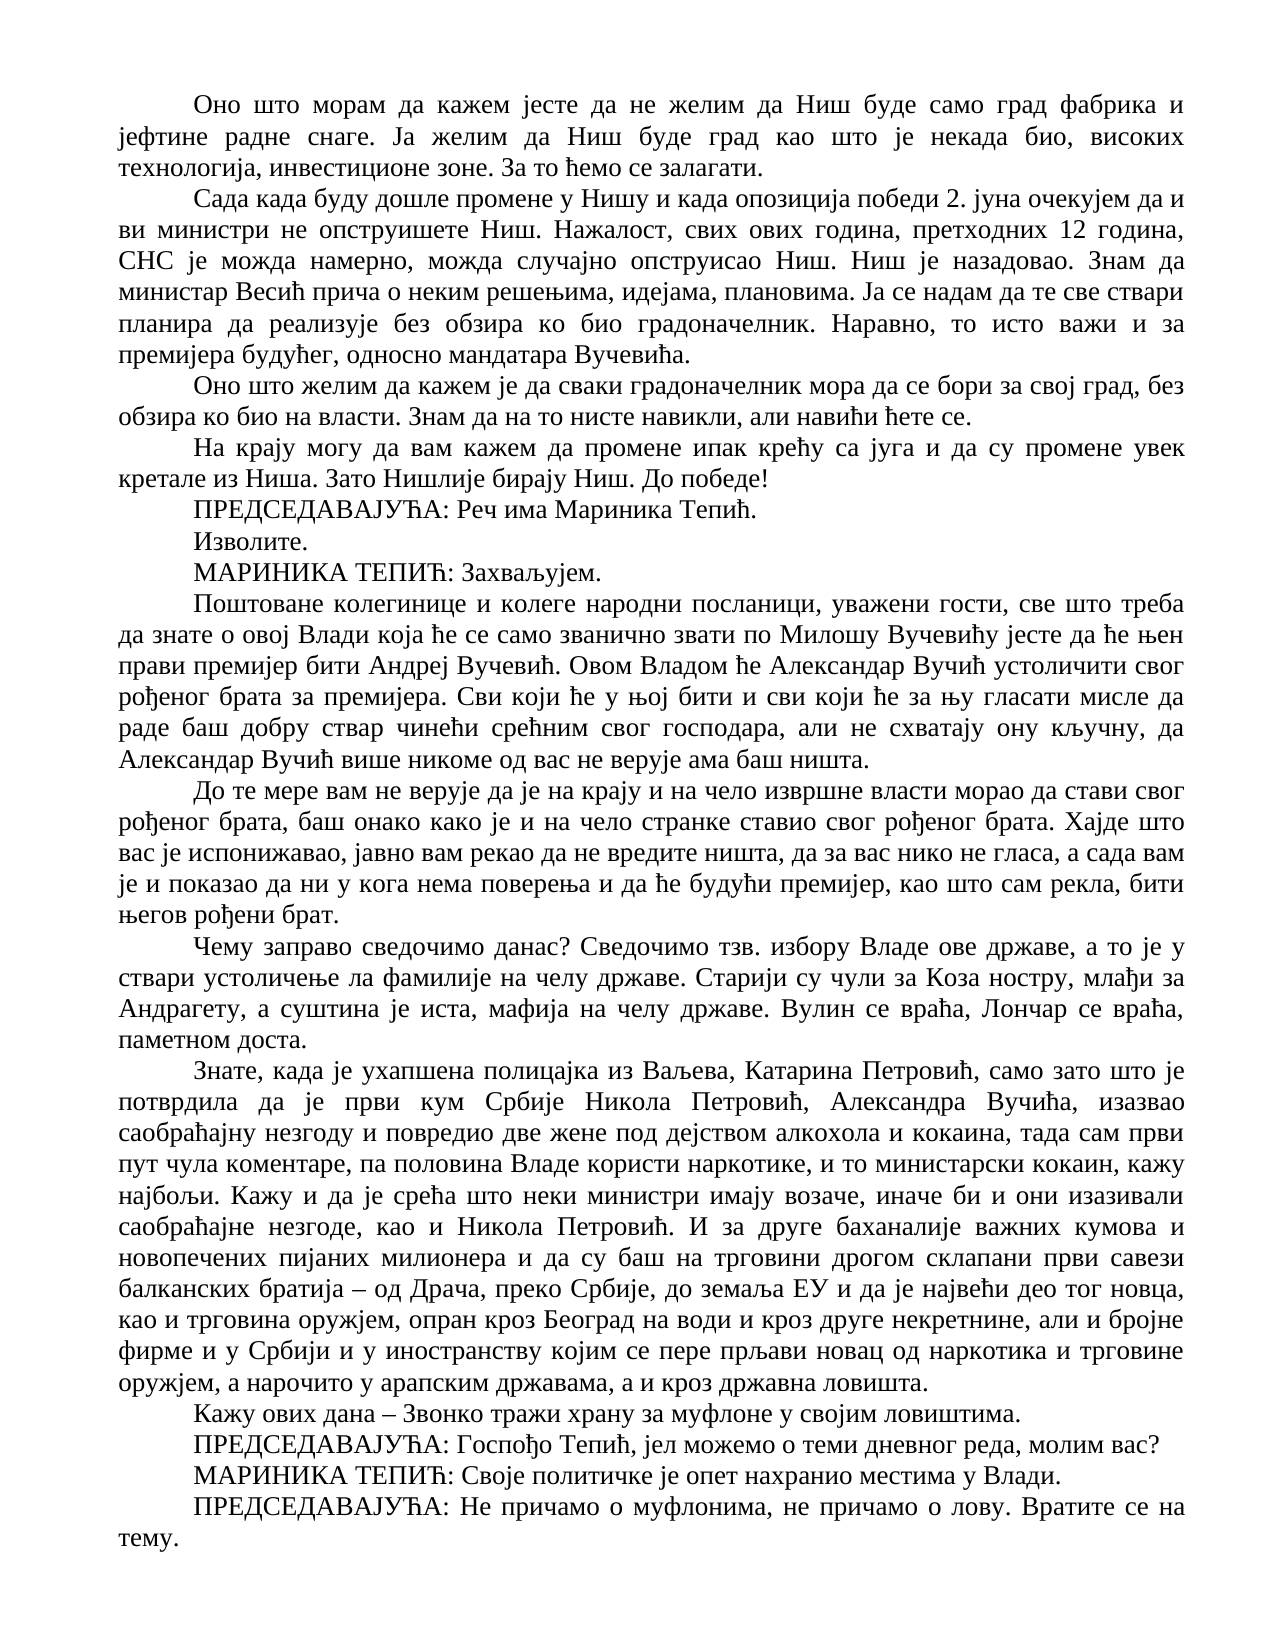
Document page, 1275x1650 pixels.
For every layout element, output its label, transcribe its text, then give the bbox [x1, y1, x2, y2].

text ПРЕДСЕДАВАЈУЋА: Реч има Мариника Тепић. [118, 493, 1186, 525]
text Кажу ових дана – Звонко тражи храну за муфлоне у својим ловиштима. [118, 1397, 1186, 1428]
text Знате, када је ухапшена полицајка из Ваљева, Катарина Петровић, само зато што је потврдила да је први кум Србије Никола Петровић, Александра Вучића, изазвао саобраћајну незгоду и повредио две жене под дејством алкохола и кокаина, тада сам први пут чула коментаре, па половина Владе користи наркотике, и то министарски кокаин, кажу најбољи. Кажу и да је срећа што неки министри имају возаче, иначе би и они изазивали саобраћајне незгоде, као и Никола Петровић. И за друге баханалије важних кумова и новопечених пијаних милионера и да су баш на трговини дрогом склапани први савези балканских братија – од Драча, преко Србије, до земаља ЕУ и да је највећи део тог новца, као и трговина оружјем, опран кроз Београд на води и кроз друге некретнине, али и бројне фирме и у Србији и у иностранству којим се пере прљави новац од наркотика и трговине оружјем, а нарочито у арапским државама, а и кроз државна ловишта. [118, 1054, 1186, 1397]
text Изволите. [118, 525, 1186, 556]
text ПРЕДСЕДАВАЈУЋА: Госпођо Тепић, јел можемо о теми дневног реда, молим вас? [118, 1428, 1186, 1459]
text Оно што морам да кажем јесте да не желим да Ниш буде само град фабрика и јефтине радне снаге. Ја желим да Ниш буде град као што је некада био, високих технологија, инвестиционе зоне. За то ћемо се залагати. [118, 89, 1186, 182]
text Чему заправо сведочимо данас? Сведочимо тзв. избору Владе ове државе, а то је у ствари устоличење ла фамилије на челу државе. Старији су чули за Коза ностру, млађи за Андрагету, а суштина је иста, мафија на челу државе. Вулин се враћа, Лончар се враћа, паметном доста. [118, 929, 1186, 1054]
text На крају могу да вам кажем да промене ипак крећу са југа и да су промене увек кретале из Ниша. Зато Нишлије бирају Ниш. До победе! [118, 431, 1186, 493]
text МАРИНИКА ТЕПИЋ: Своје политичке је опет нахранио местима у Влади. [118, 1459, 1186, 1490]
text Поштоване колегинице и колеге народни посланици, уважени гости, све што треба да знате о овој Влади која ће се само званично звати по Милошу Вучевићу јесте да ће њен прави премијер бити Андреј Вучевић. Овом Владом ће Александар Вучић устоличити свог рођеног брата за премијера. Сви који ће у њој бити и сви који ће за њу гласати мисле да раде баш добру ствар чинећи срећним свог господара, али не схватају ону кључну, да Александар Вучић више никоме од вас не верује ама баш ништа. [118, 587, 1186, 774]
text ПРЕДСЕДАВАЈУЋА: Не причамо о муфлонима, не причамо о лову. Вратите се на тему. [118, 1490, 1186, 1552]
text Оно што желим да кажем је да сваки градоначелник мора да се бори за свој град, без обзира ко био на власти. Знам да на то нисте навикли, али навићи ћете се. [118, 369, 1186, 431]
text МАРИНИКА ТЕПИЋ: Захваљујем. [118, 556, 1186, 587]
text Сада када буду дошле промене у Нишу и када опозиција победи 2. јуна очекујем да и ви министри не опструишете Ниш. Нажалост, свих ових година, претходних 12 година, СНС је можда намерно, можда случајно опструисао Ниш. Ниш је назадовао. Знам да министар Весић прича о неким решењима, идејама, плановима. Ја се надам да те све ствари планира да реализује без обзира ко био градоначелник. Наравно, то исто важи и за премијера будућег, односно мандатара Вучевића. [118, 182, 1186, 369]
text До те мере вам не верује да је на крају и на чело извршне власти морао да стави свог рођеног брата, баш онако како је и на чело странке ставио свог рођеног брата. Хајде што вас је испонижавао, јавно вам рекао да не вредите ништа, да за вас нико не гласа, а сада вам је и показао да ни у кога нема поверења и да ће будући премијер, као што сам рекла, бити његов рођени брат. [118, 774, 1186, 929]
